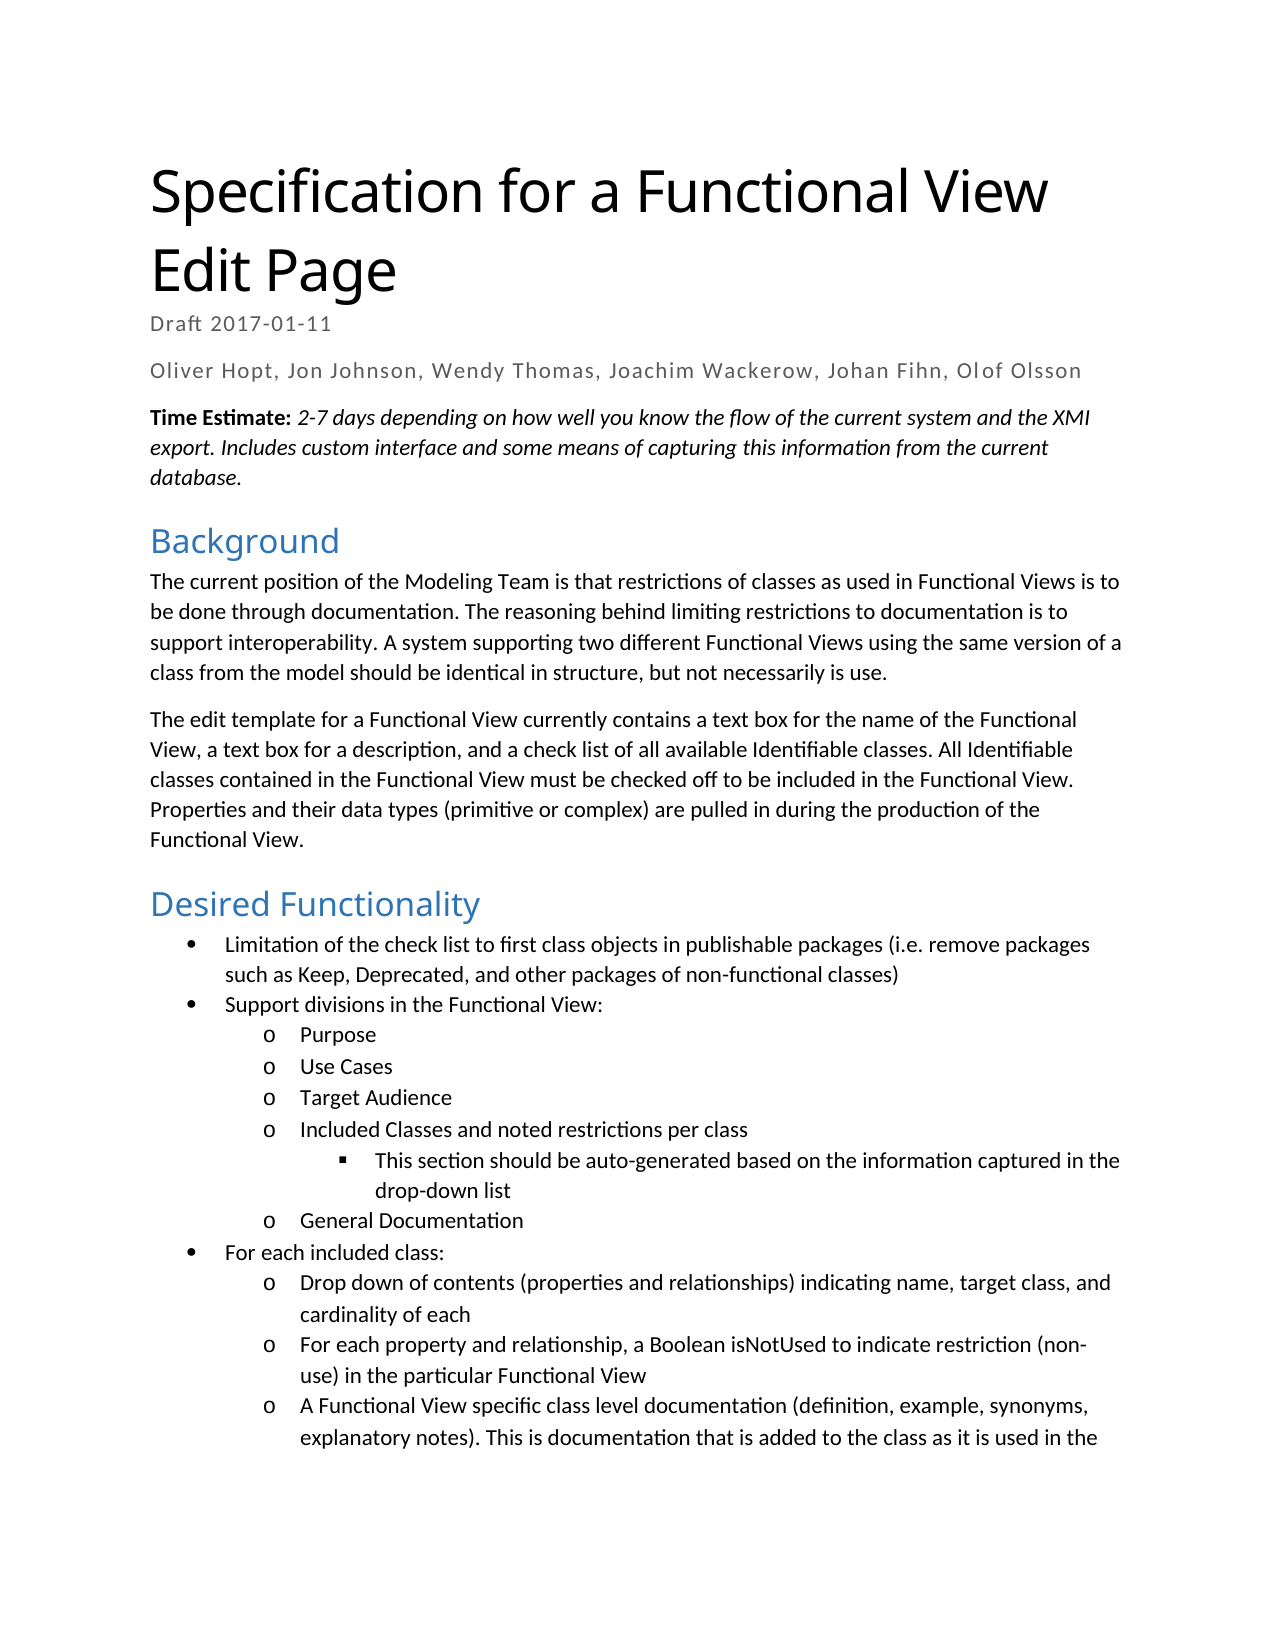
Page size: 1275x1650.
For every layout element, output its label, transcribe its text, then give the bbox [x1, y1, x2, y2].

subtitle Draft 2017-01-11 [150, 309, 1125, 337]
list For each property and relationship, a Boolean isNotUsed to indicate restriction (non-use) in the particular Functional View [262, 1330, 1125, 1389]
list Purpose [262, 1020, 1125, 1049]
list Support divisions in the Functional View: [187, 990, 1125, 1018]
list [262, 1391, 1125, 1451]
subtitle Oliver Hopt, Jon Johnson, Wendy Thomas, Joachim Wackerow, Johan Fihn, Olof Olsson [150, 356, 1125, 384]
text The current position of the Modeling Team is that restrictions of classes as used in Functional Views is to be done through documentation. The reasoning behind limiting restrictions to documentation is to support interoperability. A system supporting two different Functional Views using the same version of a class from the model should be identical in structure, but not necessarily is use. [150, 567, 1125, 686]
list Drop down of contents (properties and relationships) indicating name, target class, and cardinality of each [262, 1268, 1125, 1328]
list This section should be auto-generated based on the information captured in the drop-down list [337, 1146, 1125, 1204]
text The edit template for a Functional View currently contains a text box for the name of the Functional View, a text box for a description, and a check list of all available Identifiable classes. All Identifiable classes contained in the Functional View must be checked off to be included in the Functional View. Properties and their data types (primitive or complex) are pulled in during the production of the Functional View. [150, 705, 1125, 854]
subtitle Background [150, 518, 1125, 564]
list Limitation of the check list to first class objects in publishable packages (i.e. remove packages such as Keep, Deprecated, and other packages of non-functional classes) [187, 930, 1125, 988]
list General Documentation [262, 1207, 1125, 1236]
list Use Cases [262, 1052, 1125, 1081]
list For each included class: [187, 1238, 1125, 1266]
text Time Estimate: 2-7 days depending on how well you know the flow of the current system and the XMI export. Includes custom interface and some means of capturing this information from the current database. [150, 403, 1125, 491]
subtitle Desired Functionality [150, 881, 1125, 926]
title Specification for a Functional View Edit Page [150, 150, 1125, 309]
list Included Classes and noted restrictions per class [262, 1115, 1125, 1144]
list Target Audience [262, 1083, 1125, 1112]
